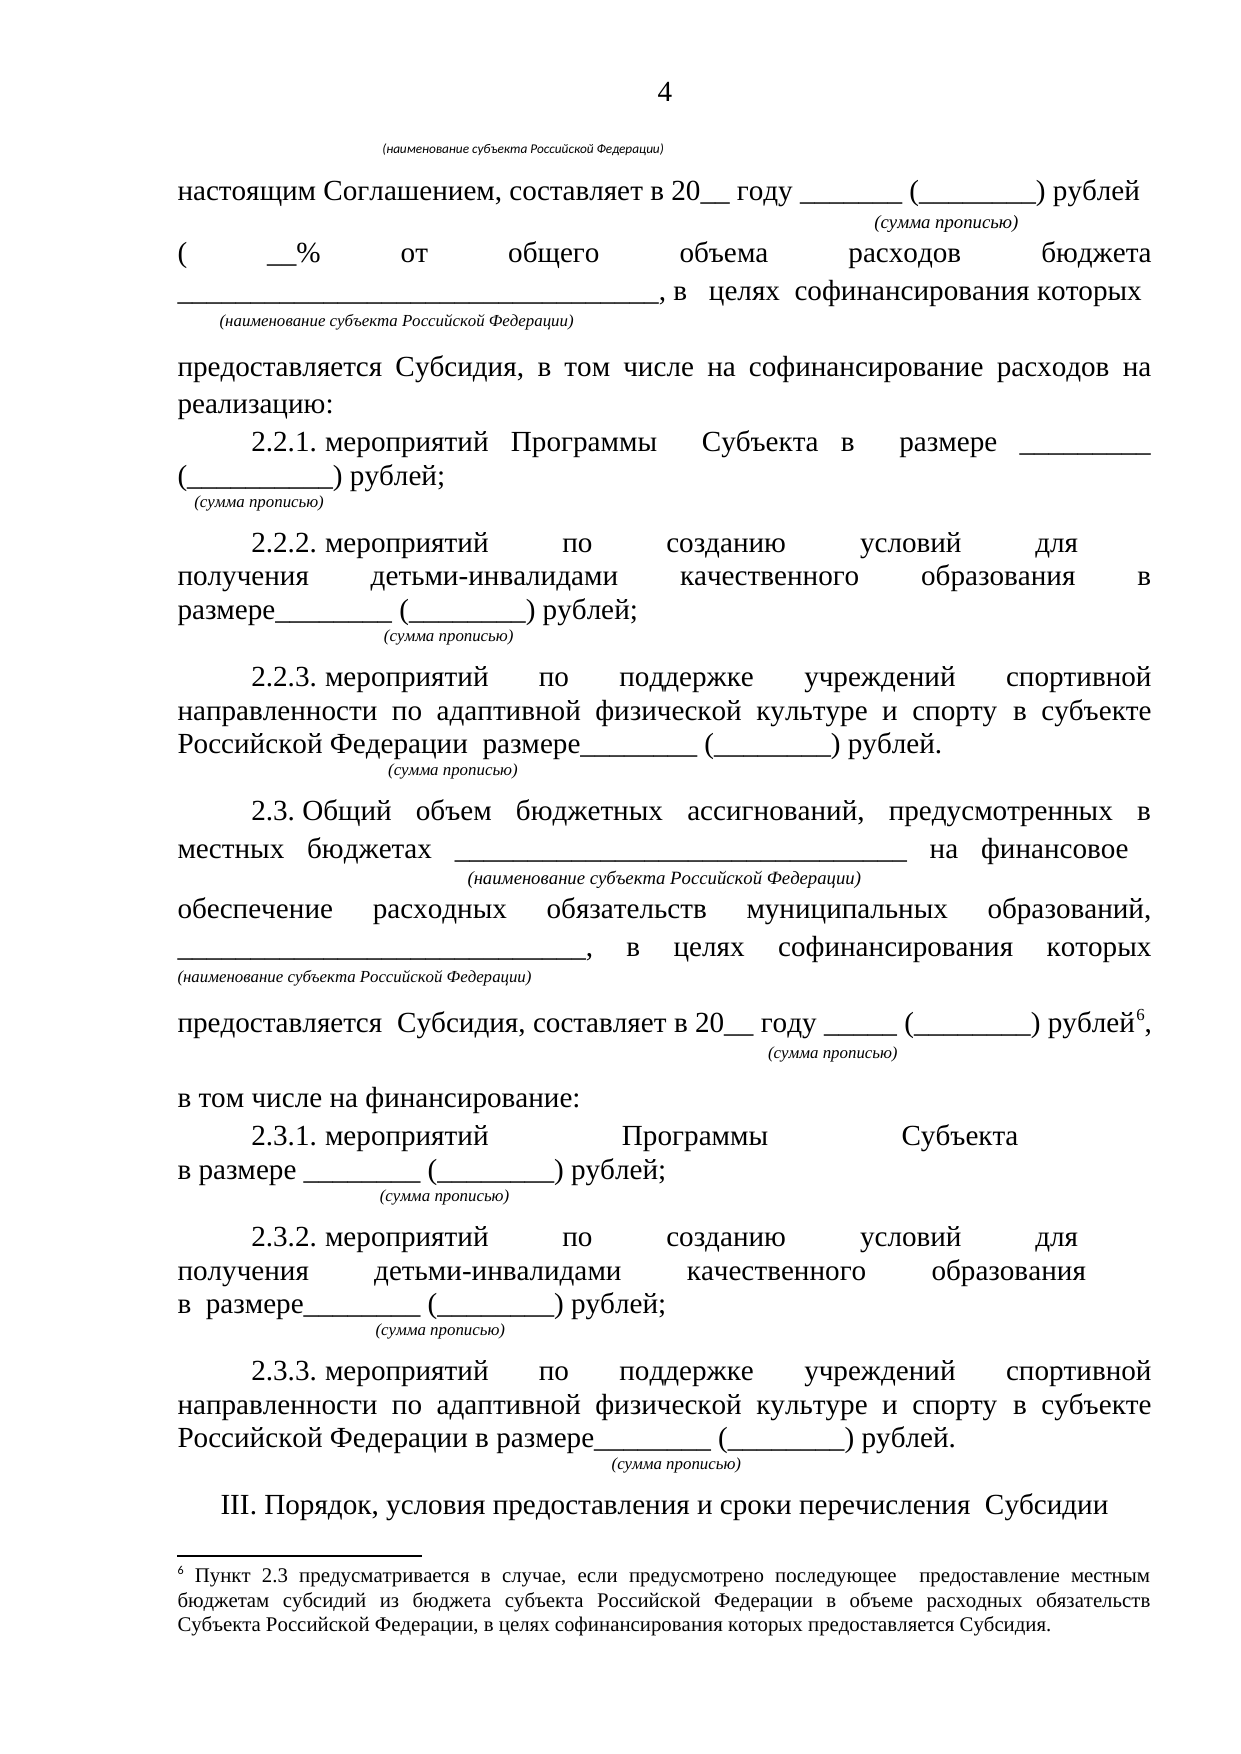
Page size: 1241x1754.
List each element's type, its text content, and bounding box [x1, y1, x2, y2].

text ( __% от общего объема расходов бюджета _________________________________, в целях софинансирования которых [177, 235, 1152, 307]
text (сумма прописью) [177, 491, 1152, 525]
text III. Порядок, условия предоставления и сроки перечисления Субсидии [177, 1487, 1152, 1521]
table_header (наименование субъекта Российской Федерации) [177, 141, 1119, 173]
text (сумма прописью) [177, 1320, 1152, 1353]
list мероприятий по созданию условий для получения детьми-инвалидами качественного образования в размере________ (________) рублей; [177, 1219, 1152, 1320]
text (сумма прописью) [177, 211, 1152, 232]
text настоящим Соглашением, составляет в 20__ году _______ (________) рублей [177, 173, 1152, 207]
text в том числе на финансирование: [177, 1081, 1152, 1114]
list мероприятий по созданию условий для получения детьми-инвалидами качественного образования в размере________ (________) рублей; [177, 525, 1152, 626]
list мероприятий Программы Субъекта в размере _________ (__________) рублей; [177, 424, 1152, 491]
text предоставляется Субсидия, составляет в 20__ году _____ (________) рублей, (сумма прописью) [177, 1005, 1152, 1076]
list мероприятий по поддержке учреждений спортивной направленности по адаптивной физической культуре и спорту в субъекте Российской Федерации размере________ (________) рублей. [177, 659, 1152, 760]
text (сумма прописью) [177, 1454, 1152, 1487]
text (наименование субъекта Российской Федерации) [177, 311, 1152, 344]
text 2.3. Общий объем бюджетных ассигнований, предусмотренных в местных бюджетах _______________________________ на финансовое (наименование субъекта Российской Федерации) [177, 793, 1152, 889]
text предоставляется Субсидия, в том числе на софинансирование расходов на реализацию: [177, 349, 1152, 420]
text (сумма прописью) [177, 760, 1152, 793]
text (сумма прописью) [177, 626, 1152, 659]
text обеспечение расходных обязательств муниципальных образований, ____________________________, в целях софинансирования которых (наименование субъекта Российской Федерации) [177, 892, 1152, 1001]
list мероприятий по поддержке учреждений спортивной направленности по адаптивной физической культуре и спорту в субъекте Российской Федерации в размере________ (________) рублей. [177, 1353, 1152, 1454]
text (сумма прописью) [177, 1186, 1152, 1219]
list мероприятий Программы Субъекта в размере ________ (________) рублей; [177, 1118, 1152, 1186]
